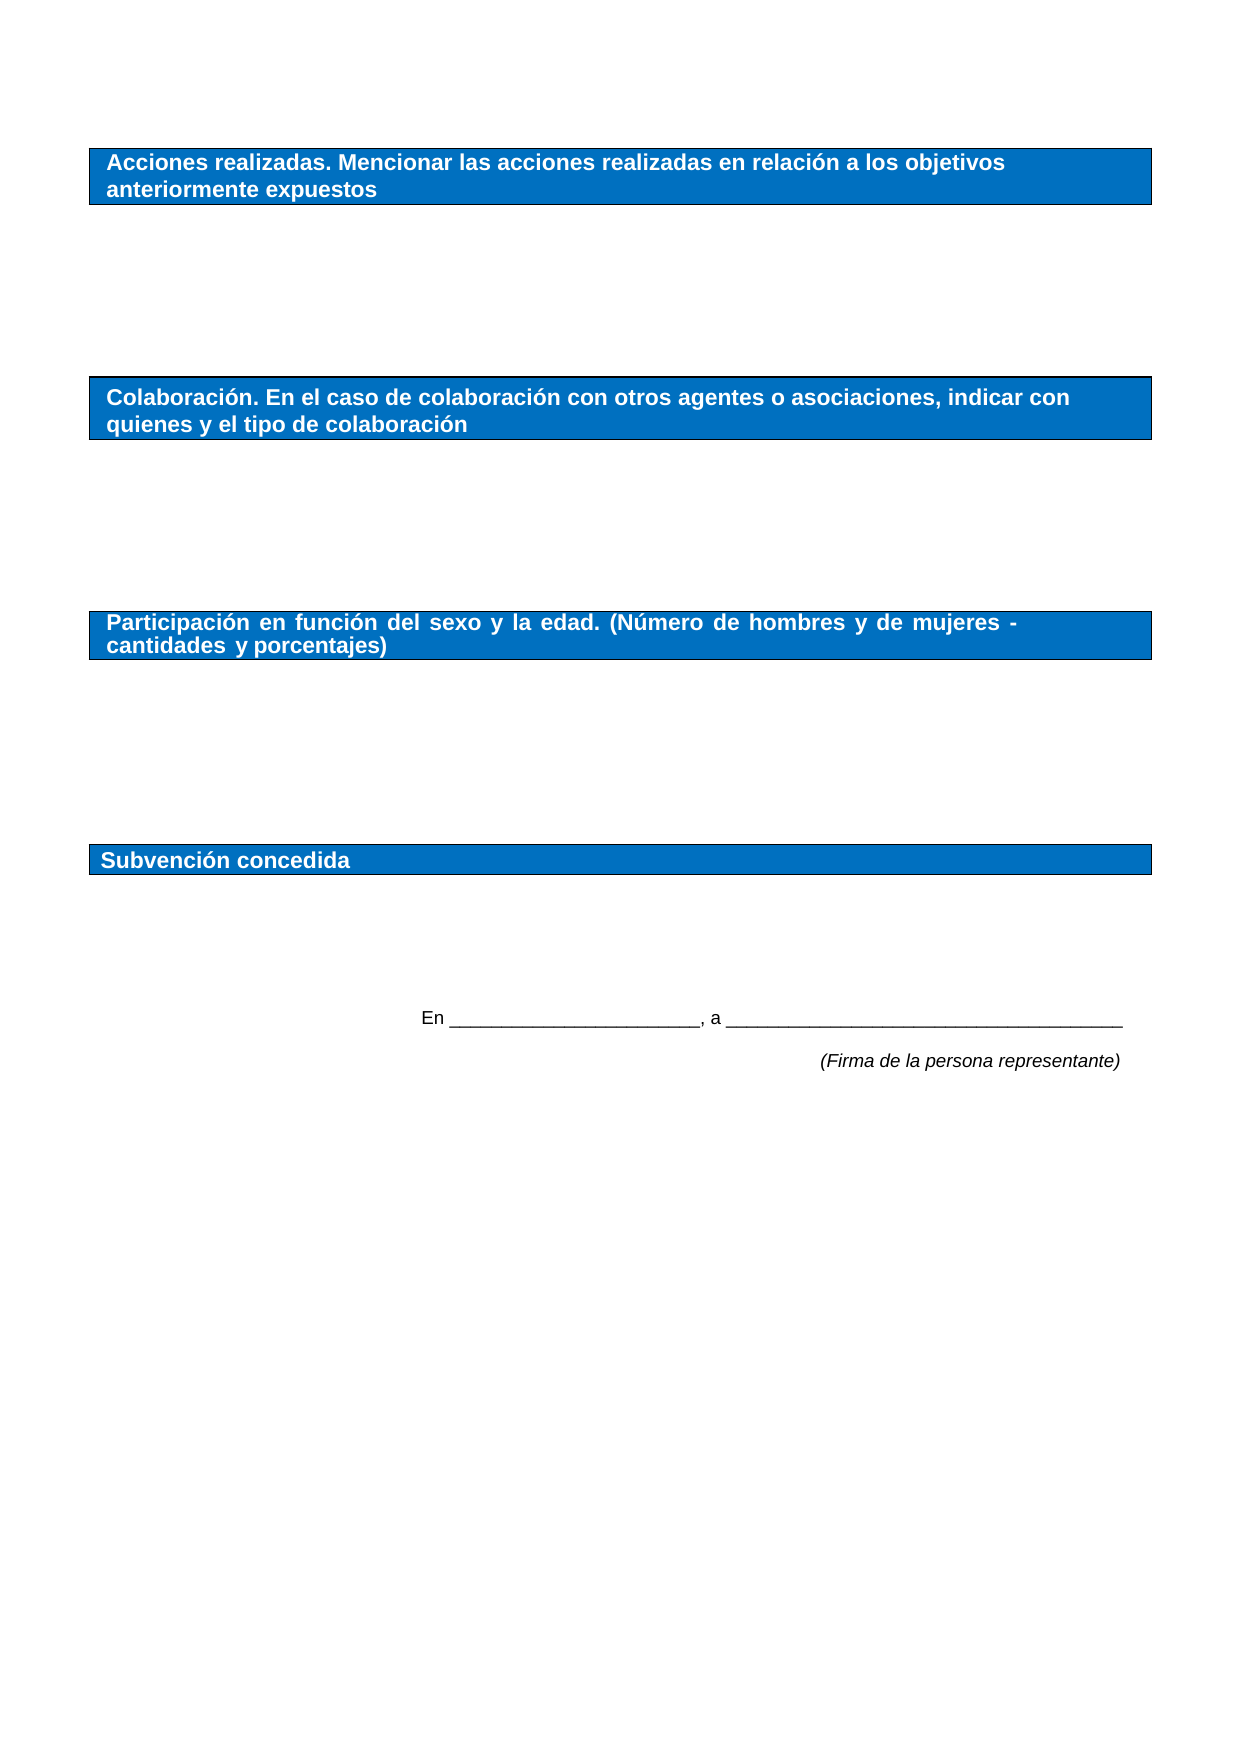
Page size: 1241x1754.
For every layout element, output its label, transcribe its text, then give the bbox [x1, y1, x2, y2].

text (Firma de la persona representante) [148, 1049, 1122, 1071]
text En ________________________, a ______________________________________ [148, 1006, 1122, 1028]
table_header Acciones realizadas. Mencionar las acciones realizadas en relación a los objetivos anteriormente expuestos [90, 149, 1151, 204]
table_header Colaboración. En el caso de colaboración con otros agentes o asociaciones, indicar con quienes y el tipo de colaboración [90, 378, 1151, 439]
table_header Participación en función del sexo y la edad. (Número de hombres y de mujeres - cantidades y porcentajes) [90, 612, 1151, 659]
table_header Subvención concedida [90, 845, 1151, 874]
